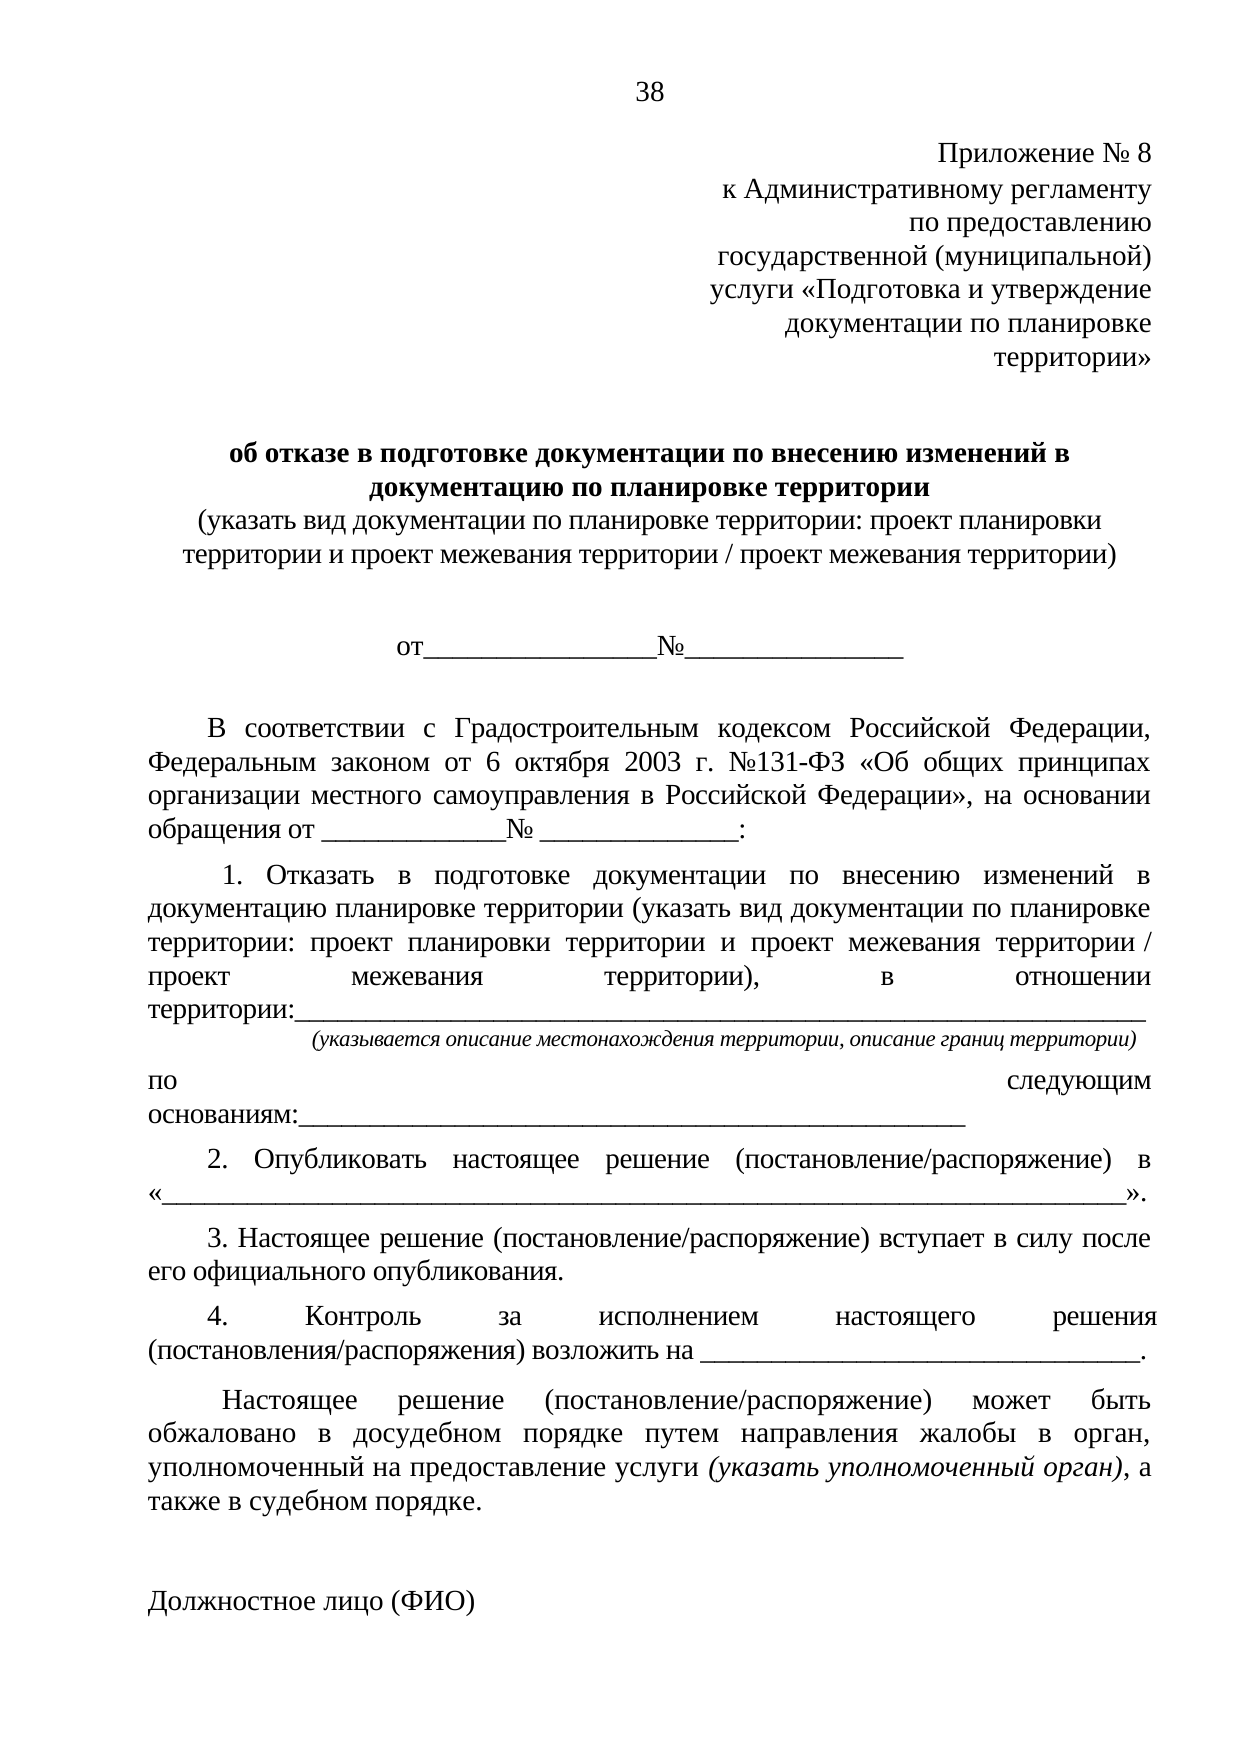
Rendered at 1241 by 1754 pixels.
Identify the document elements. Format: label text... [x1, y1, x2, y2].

text Настоящее решение (постановление/распоряжение) может быть обжаловано в досудебном порядке путем направления жалобы в орган, уполномоченный на предоставление услуги (указать уполномоченный орган), а также в судебном порядке. [148, 1382, 1152, 1516]
text (указывается описание местонахождения территории, описание границ территории) [148, 1025, 1152, 1051]
text 3. Настоящее решение (постановление/распоряжение) вступает в силу после его официального опубликования. [148, 1220, 1152, 1287]
text Должностное лицо (ФИО) [148, 1583, 1152, 1617]
text к Административному регламенту по предоставлению государственной (муниципальной) услуги «Подготовка и утверждение документации по планировке территории» [709, 172, 1152, 373]
text 2. Опубликовать настоящее решение (постановление/распоряжение) в «____________________________________________________________________». [148, 1142, 1152, 1207]
text по следующим основаниям:_______________________________________________ [148, 1063, 1152, 1129]
text 1. Отказать в подготовке документации по внесению изменений в документацию планировке территории (указать вид документации по планировке территории: проект планировки территории и проект межевания территории / проект межевания территории), в отношении территории:____________________________________________________________ [148, 857, 1152, 1025]
text от________________№_______________ [148, 632, 1152, 661]
text Приложение № 8 [148, 135, 1152, 169]
text В соответствии с Градостроительным кодексом Российской Федерации, Федеральным законом от 6 октября 2003 г. №131-ФЗ «Об общих принципах организации местного самоуправления в Российской Федерации», на основании обращения от _____________№ ______________: [148, 710, 1152, 844]
text 4. Контроль за исполнением настоящего решения (постановления/распоряжения) возложить на _______________________________. [148, 1299, 1157, 1365]
text (указать вид документации по планировке территории: проект планировки территории и проект межевания территории / проект межевания территории) [148, 502, 1152, 569]
text об отказе в подготовке документации по внесению изменений в документацию по планировке территории [148, 435, 1152, 502]
